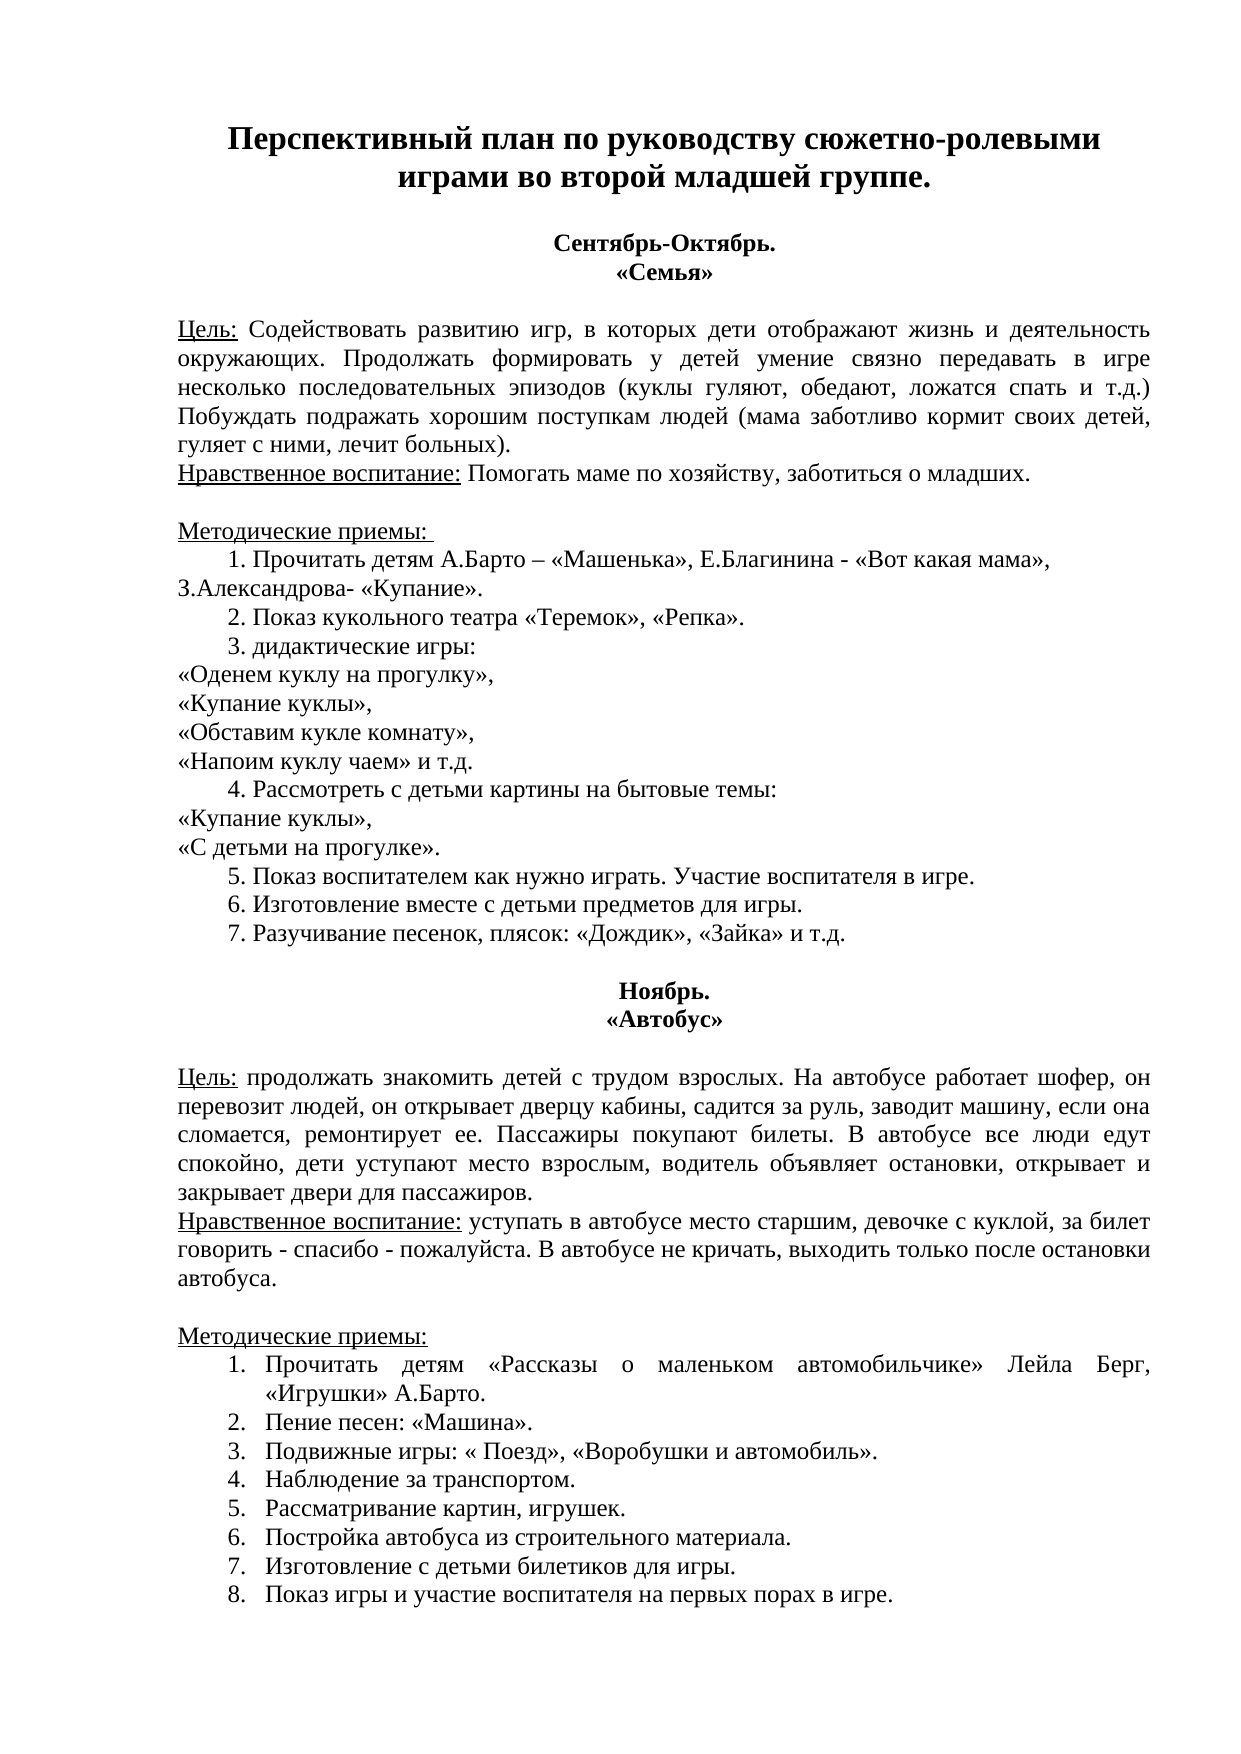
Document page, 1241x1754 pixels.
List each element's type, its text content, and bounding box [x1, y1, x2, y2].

list Показ игры и участие воспитателя на первых порах в игре. [227, 1579, 1152, 1608]
text «Купание куклы», [177, 688, 1152, 717]
text 7. Разучивание песенок, плясок: «Дождик», «Зайка» и т.д. [177, 918, 1152, 947]
text Ноябрь. [177, 976, 1152, 1004]
text «Автобус» [177, 1004, 1152, 1033]
text Цель: продолжать знакомить детей с трудом взрослых. На автобусе работает шофер, он перевозит людей, он открывает дверцу кабины, садится за руль, заводит машину, если она сломается, ремонтирует ее. Пассажиры покупают билеты. В автобусе все люди едут спокойно, дети уступают место взрослым, водитель объявляет остановки, открывает и закрывает двери для пассажиров. [177, 1062, 1152, 1206]
text «Обставим кукле комнату», [177, 717, 1152, 746]
text Перспективный план по руководству сюжетно-ролевыми играми во второй младшей группе. [177, 118, 1152, 195]
text «С детьми на прогулке». [177, 832, 1152, 861]
text Методические приемы: [177, 1321, 1152, 1349]
list Наблюдение за транспортом. [227, 1464, 1152, 1493]
text Нравственное воспитание: уступать в автобусе место старшим, девочке с куклой, за билет говорить - спасибо - пожалуйста. В автобусе не кричать, выходить только после остановки автобуса. [177, 1206, 1152, 1292]
list Постройка автобуса из строительного материала. [227, 1522, 1152, 1551]
text Методические приемы: [177, 516, 1152, 544]
list Прочитать детям «Рассказы о маленьком автомобильчике» Лейла Берг, «Игрушки» А.Барто. [227, 1349, 1152, 1407]
text 2. Показ кукольного театра «Теремок», «Репка». [177, 602, 1152, 631]
text «Семья» [177, 257, 1152, 286]
text «Напоим куклу чаем» и т.д. [177, 746, 1152, 774]
text 3. дидактические игры: [177, 631, 1152, 659]
text «Купание куклы», [177, 803, 1152, 832]
text Цель: Содействовать развитию игр, в которых дети отображают жизнь и деятельность окружающих. Продолжать формировать у детей умение связно передавать в игре несколько последовательных эпизодов (куклы гуляют, обедают, ложатся спать и т.д.) Побуждать подражать хорошим поступкам людей (мама заботливо кормит своих детей, гуляет с ними, лечит больных). [177, 314, 1152, 458]
list Изготовление с детьми билетиков для игры. [227, 1551, 1152, 1579]
text З.Александрова- «Купание». [177, 573, 1152, 602]
text Сентябрь-Октябрь. [177, 228, 1152, 257]
text 5. Показ воспитателем как нужно играть. Участие воспитателя в игре. [177, 861, 1152, 889]
text 6. Изготовление вместе с детьми предметов для игры. [177, 889, 1152, 918]
text 4. Рассмотреть с детьми картины на бытовые темы: [177, 774, 1152, 803]
text «Оденем куклу на прогулку», [177, 659, 1152, 688]
list Подвижные игры: « Поезд», «Воробушки и автомобиль». [227, 1436, 1152, 1464]
list Рассматривание картин, игрушек. [227, 1493, 1152, 1522]
text 1. Прочитать детям А.Барто – «Машенька», Е.Благинина - «Вот какая мама», [177, 544, 1152, 573]
text Нравственное воспитание: Помогать маме по хозяйству, заботиться о младших. [177, 458, 1152, 487]
list Пение песен: «Машина». [227, 1407, 1152, 1436]
